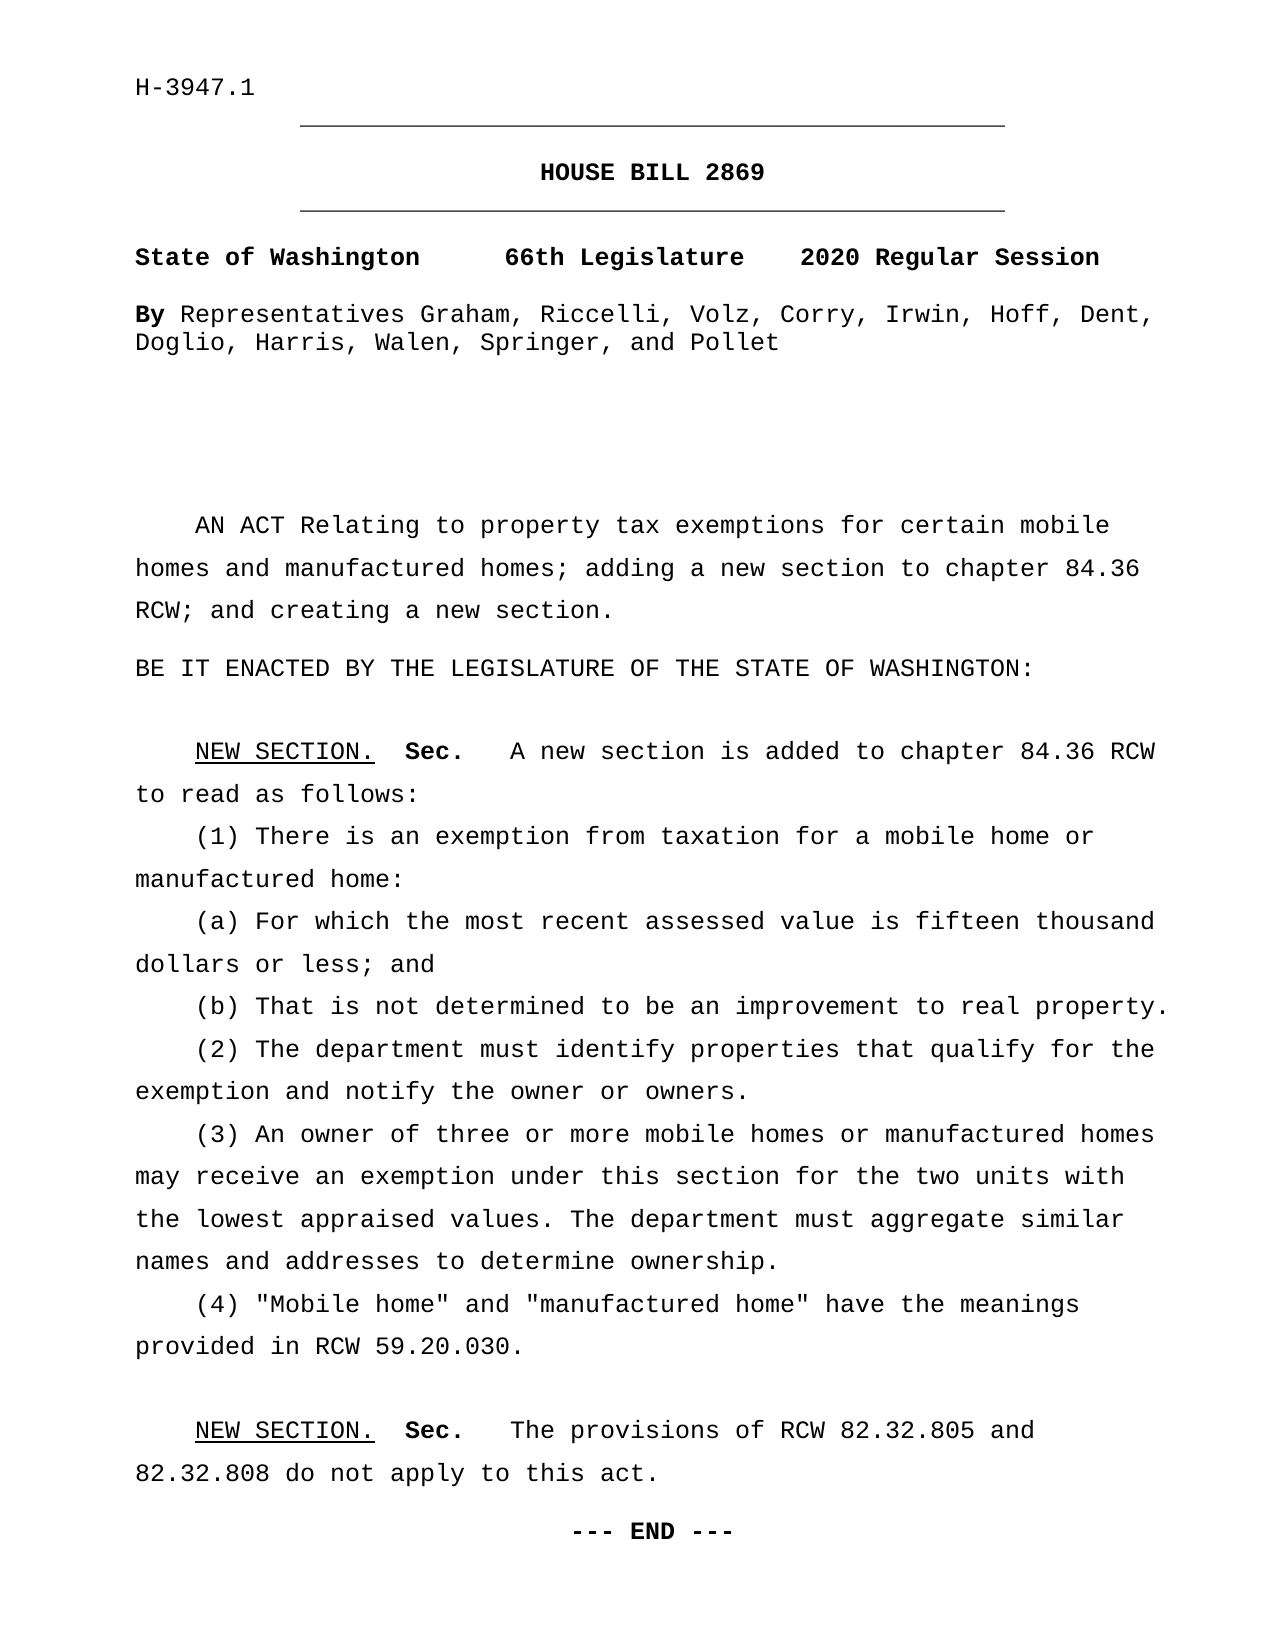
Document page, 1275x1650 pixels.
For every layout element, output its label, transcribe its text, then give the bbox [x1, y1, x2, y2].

text (2) The department must identify properties that qualify for the exemption and notify the owner or owners. [135, 1023, 1170, 1108]
text NEW SECTION. Sec. A new section is added to chapter 84.36 RCW to read as follows: [135, 726, 1170, 811]
text H-3947.1 [135, 75, 1170, 103]
text _______________________________________________ [135, 188, 1170, 217]
text (4) "Mobile home" and "manufactured home" have the meanings provided in RCW 59.20.030. [135, 1278, 1170, 1363]
text (b) That is not determined to be an improvement to real property. [135, 981, 1170, 1023]
text BE IT ENACTED BY THE LEGISLATURE OF THE STATE OF WASHINGTON: [135, 656, 1170, 684]
text By Representatives Graham, Riccelli, Volz, Corry, Irwin, Hoff, Dent, Doglio, Harris, Walen, Springer, and Pollet [135, 302, 1170, 358]
text AN ACT Relating to property tax exemptions for certain mobile homes and manufactured homes; adding a new section to chapter 84.36 RCW; and creating a new section. [135, 500, 1170, 627]
text _______________________________________________ [135, 103, 1170, 132]
text (a) For which the most recent assessed value is fifteen thousand dollars or less; and [135, 896, 1170, 981]
text State of Washington 66th Legislature 2020 Regular Session [135, 245, 1170, 273]
text --- END --- [135, 1518, 1170, 1547]
text (1) There is an exemption from taxation for a mobile home or manufactured home: [135, 811, 1170, 896]
text HOUSE BILL 2869 [135, 160, 1170, 188]
text (3) An owner of three or more mobile homes or manufactured homes may receive an exemption under this section for the two units with the lowest appraised values. The department must aggregate similar names and addresses to determine ownership. [135, 1108, 1170, 1278]
text NEW SECTION. Sec. The provisions of RCW 82.32.805 and 82.32.808 do not apply to this act. [135, 1405, 1170, 1490]
